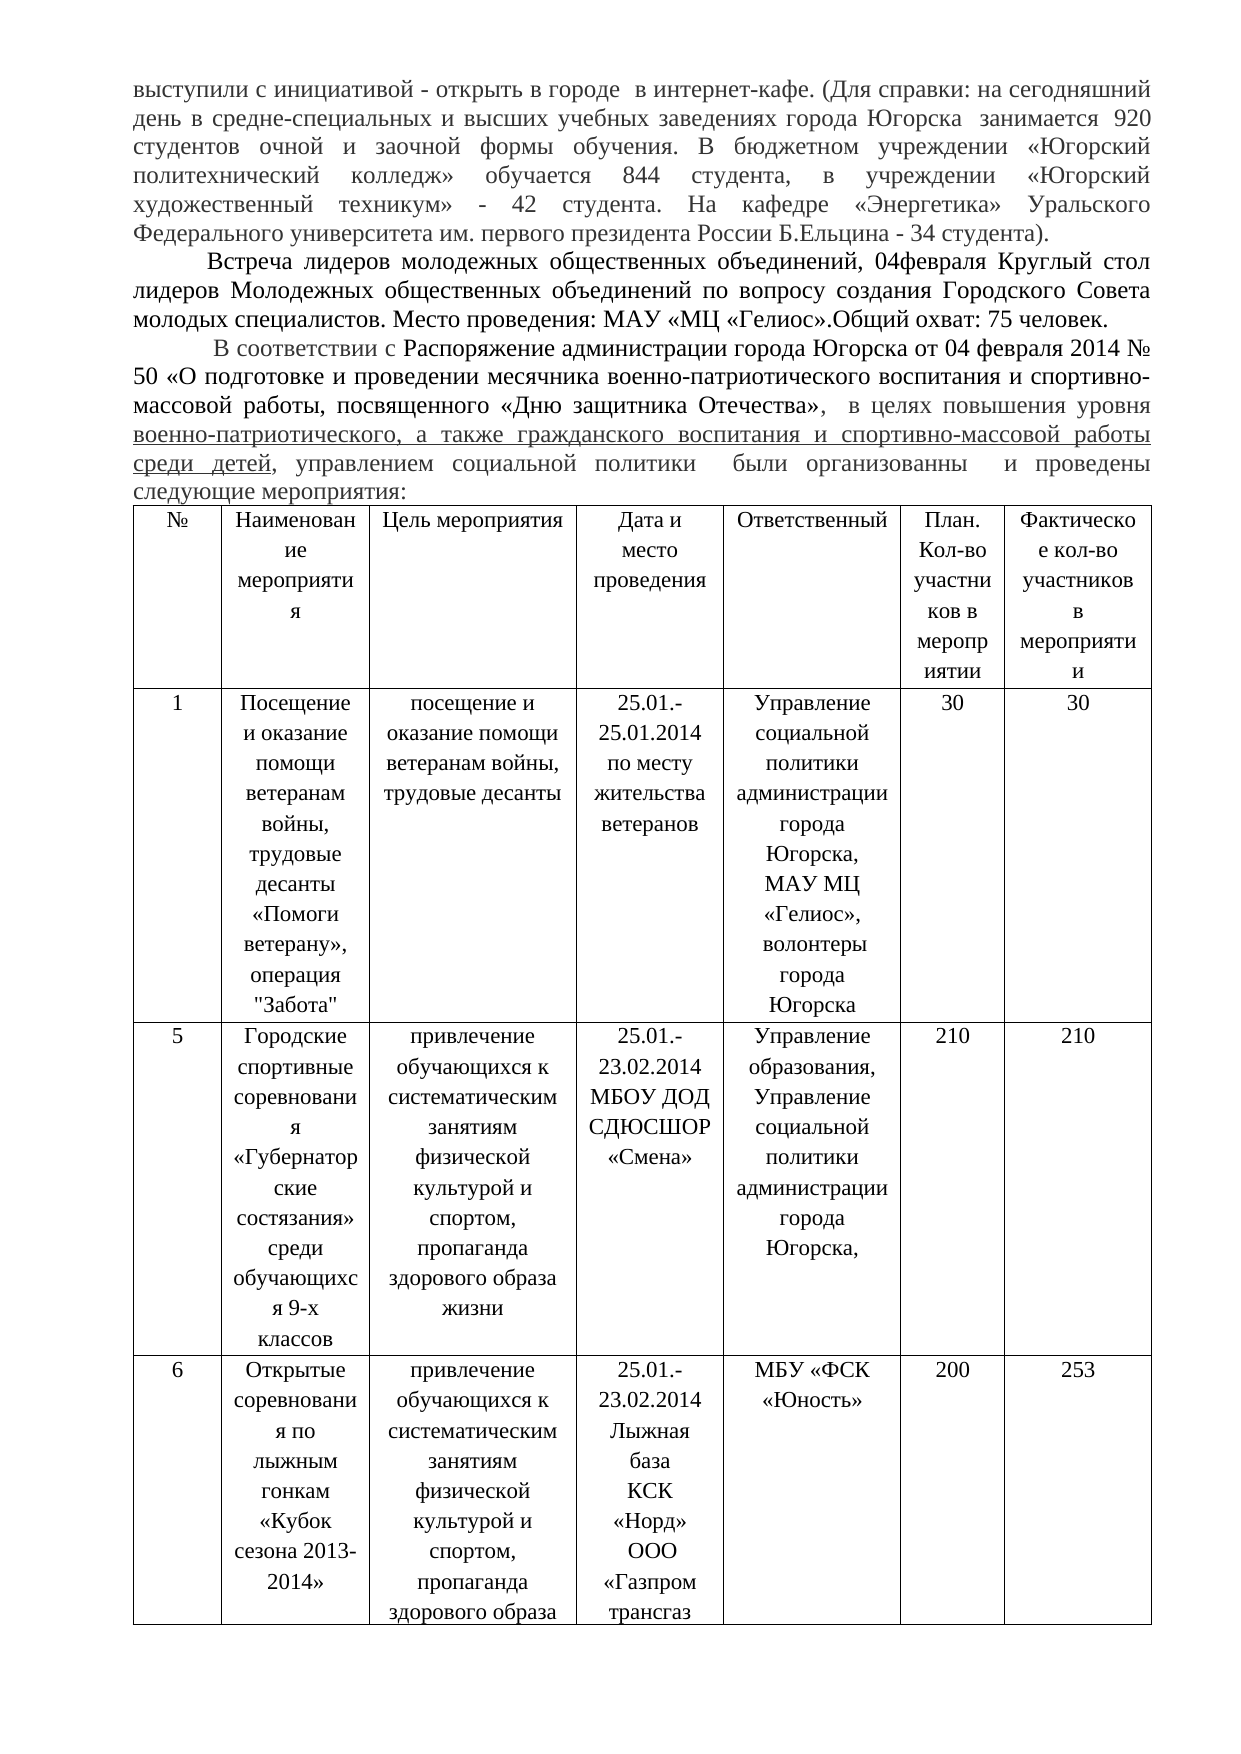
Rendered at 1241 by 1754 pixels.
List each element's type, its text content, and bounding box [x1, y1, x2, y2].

table_cell 200 [901, 1356, 1004, 1624]
table_cell Городские спортивные соревнования «Губернаторские состязания» среди обучающихся 9-х классов [222, 1023, 369, 1355]
table_cell Посещение и оказание помощи ветеранам войны, трудовые десанты «Помоги ветерану», операция "Забота" [222, 689, 369, 1022]
table_header План. Кол-во участников в мероприятии [901, 506, 1004, 688]
table_header Фактическое кол-во участников в мероприятии [1005, 506, 1151, 688]
table_cell 210 [1005, 1023, 1151, 1355]
table_cell 6 [134, 1356, 221, 1624]
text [133, 74, 1152, 246]
table_cell 25.01.-25.01.2014 по месту жительства ветеранов [577, 689, 723, 1022]
table_header Наименование мероприятия [222, 506, 369, 688]
table_header Дата и место проведения [577, 506, 723, 688]
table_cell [577, 1356, 723, 1624]
table_cell 30 [1005, 689, 1151, 1022]
table_cell 30 [901, 689, 1004, 1022]
table_header Цель мероприятия [370, 506, 576, 688]
table_cell 1 [134, 689, 221, 1022]
table_header Ответственный [724, 506, 900, 688]
table_cell Управление образования, Управление социальной политики администрации города Югорска, [724, 1023, 900, 1355]
table_cell 210 [901, 1023, 1004, 1355]
table_cell 25.01.-23.02.2014 МБОУ ДОД СДЮСШОР «Смена» [577, 1023, 723, 1355]
table_cell 5 [134, 1023, 221, 1355]
table_cell 253 [1005, 1356, 1151, 1624]
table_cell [370, 1356, 576, 1624]
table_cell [222, 1356, 369, 1624]
table_cell МБУ «ФСК «Юность» [724, 1356, 900, 1624]
table_header № [134, 506, 221, 688]
table_cell посещение и оказание помощи ветеранам войны, трудовые десанты [370, 689, 576, 1022]
text Встреча лидеров молодежных общественных объединений, 04февраля Круглый стол лидеров Молодежных общественных объединений по вопросу создания Городского Совета молодых специалистов. Место проведения: МАУ «МЦ «Гелиос».Общий охват: 75 человек. [133, 246, 1152, 333]
text В соответствии с Распоряжение администрации города Югорска от 04 февраля 2014 № 50 «О подготовке и проведении месячника военно-патриотического воспитания и спортивно-массовой работы, посвященного «Дню защитника Отечества», в целях повышения уровня военно-патриотического, а также гражданского воспитания и спортивно-массовой работы среди детей, управлением социальной политики были организованны и проведены следующие мероприятия: [133, 333, 1152, 505]
table_cell Управление социальной политики администрации города Югорска, МАУ МЦ «Гелиос», волонтеры города Югорска [724, 689, 900, 1022]
table_cell привлечение обучающихся к систематическим занятиям физической культурой и спортом, пропаганда здорового образа жизни [370, 1023, 576, 1355]
